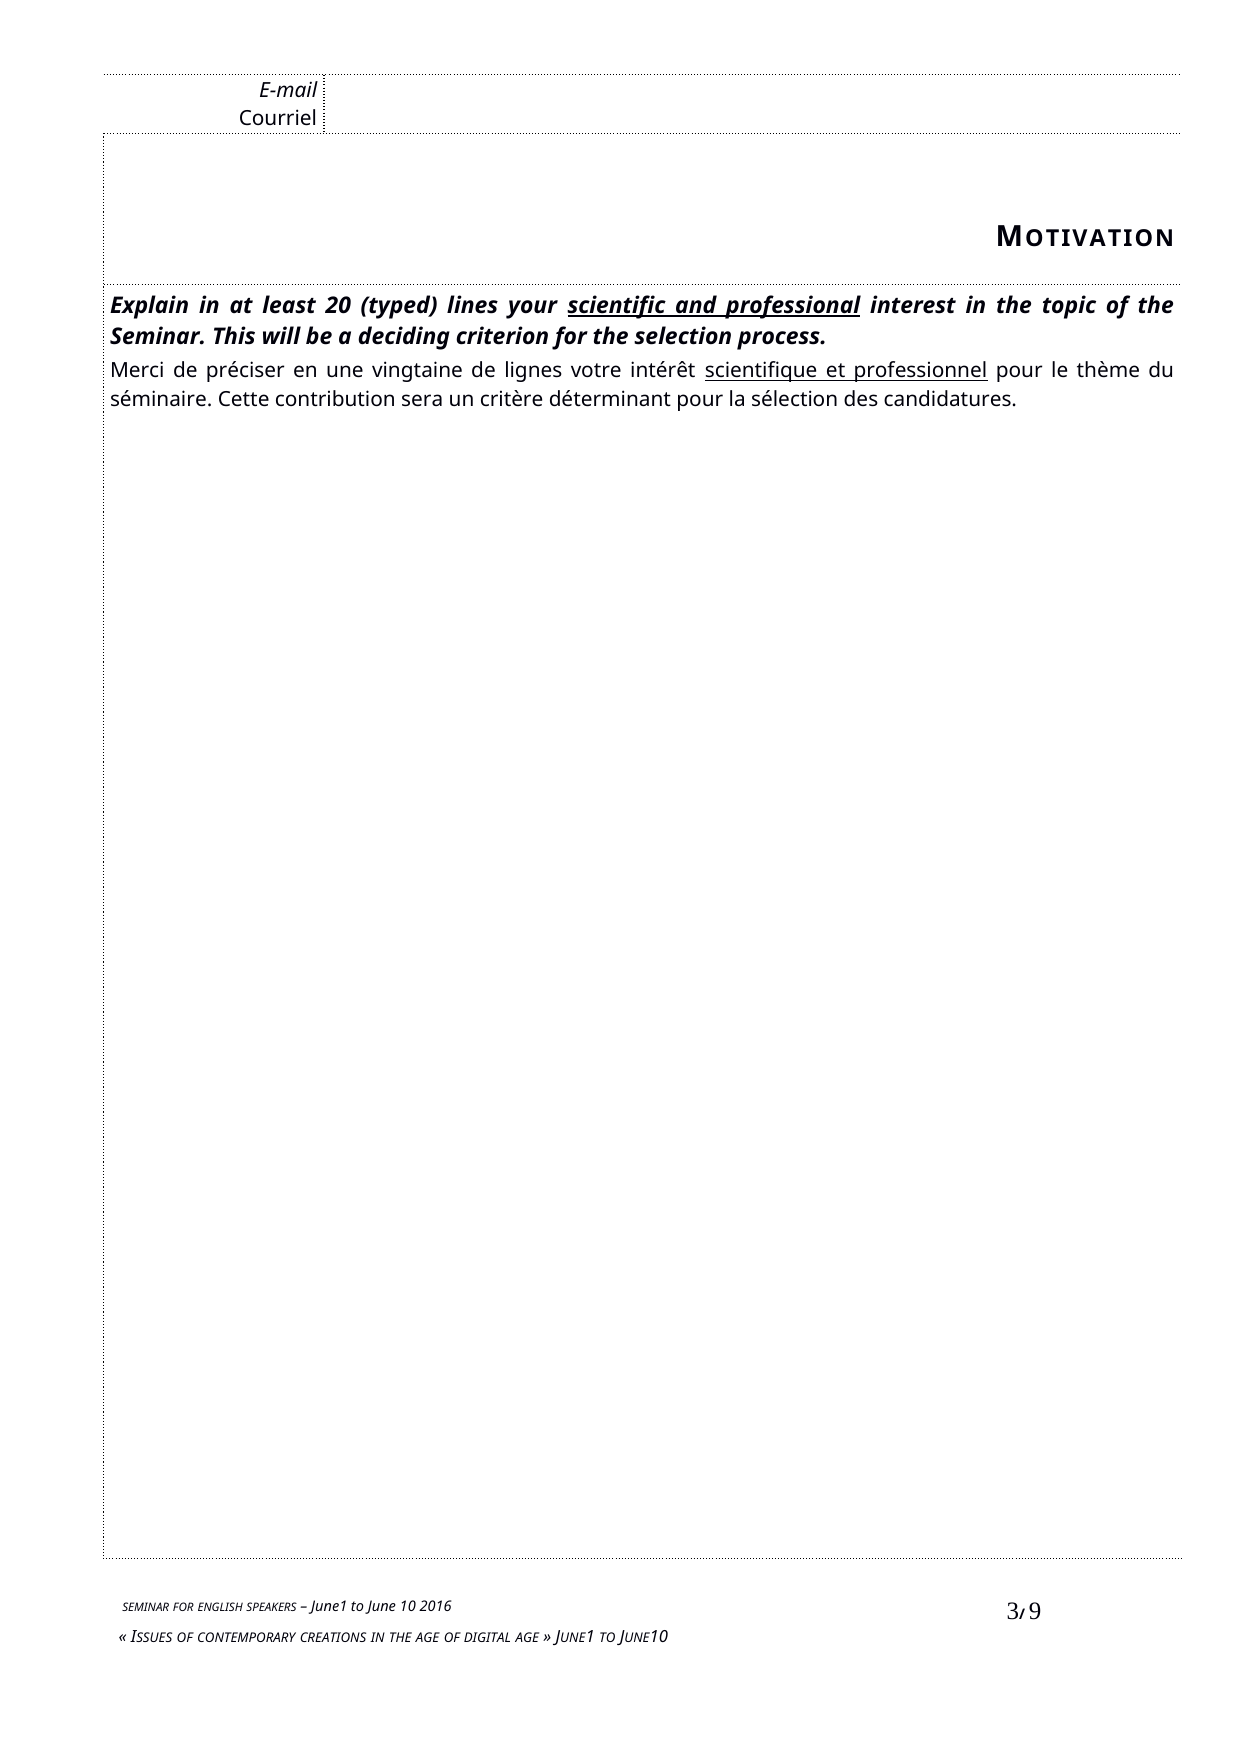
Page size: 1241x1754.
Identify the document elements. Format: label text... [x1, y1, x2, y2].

table_cell E-mail Courriel [104, 74, 324, 133]
table_cell Motivation [104, 133, 1181, 284]
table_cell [104, 284, 1181, 1558]
table_cell [324, 74, 1181, 133]
